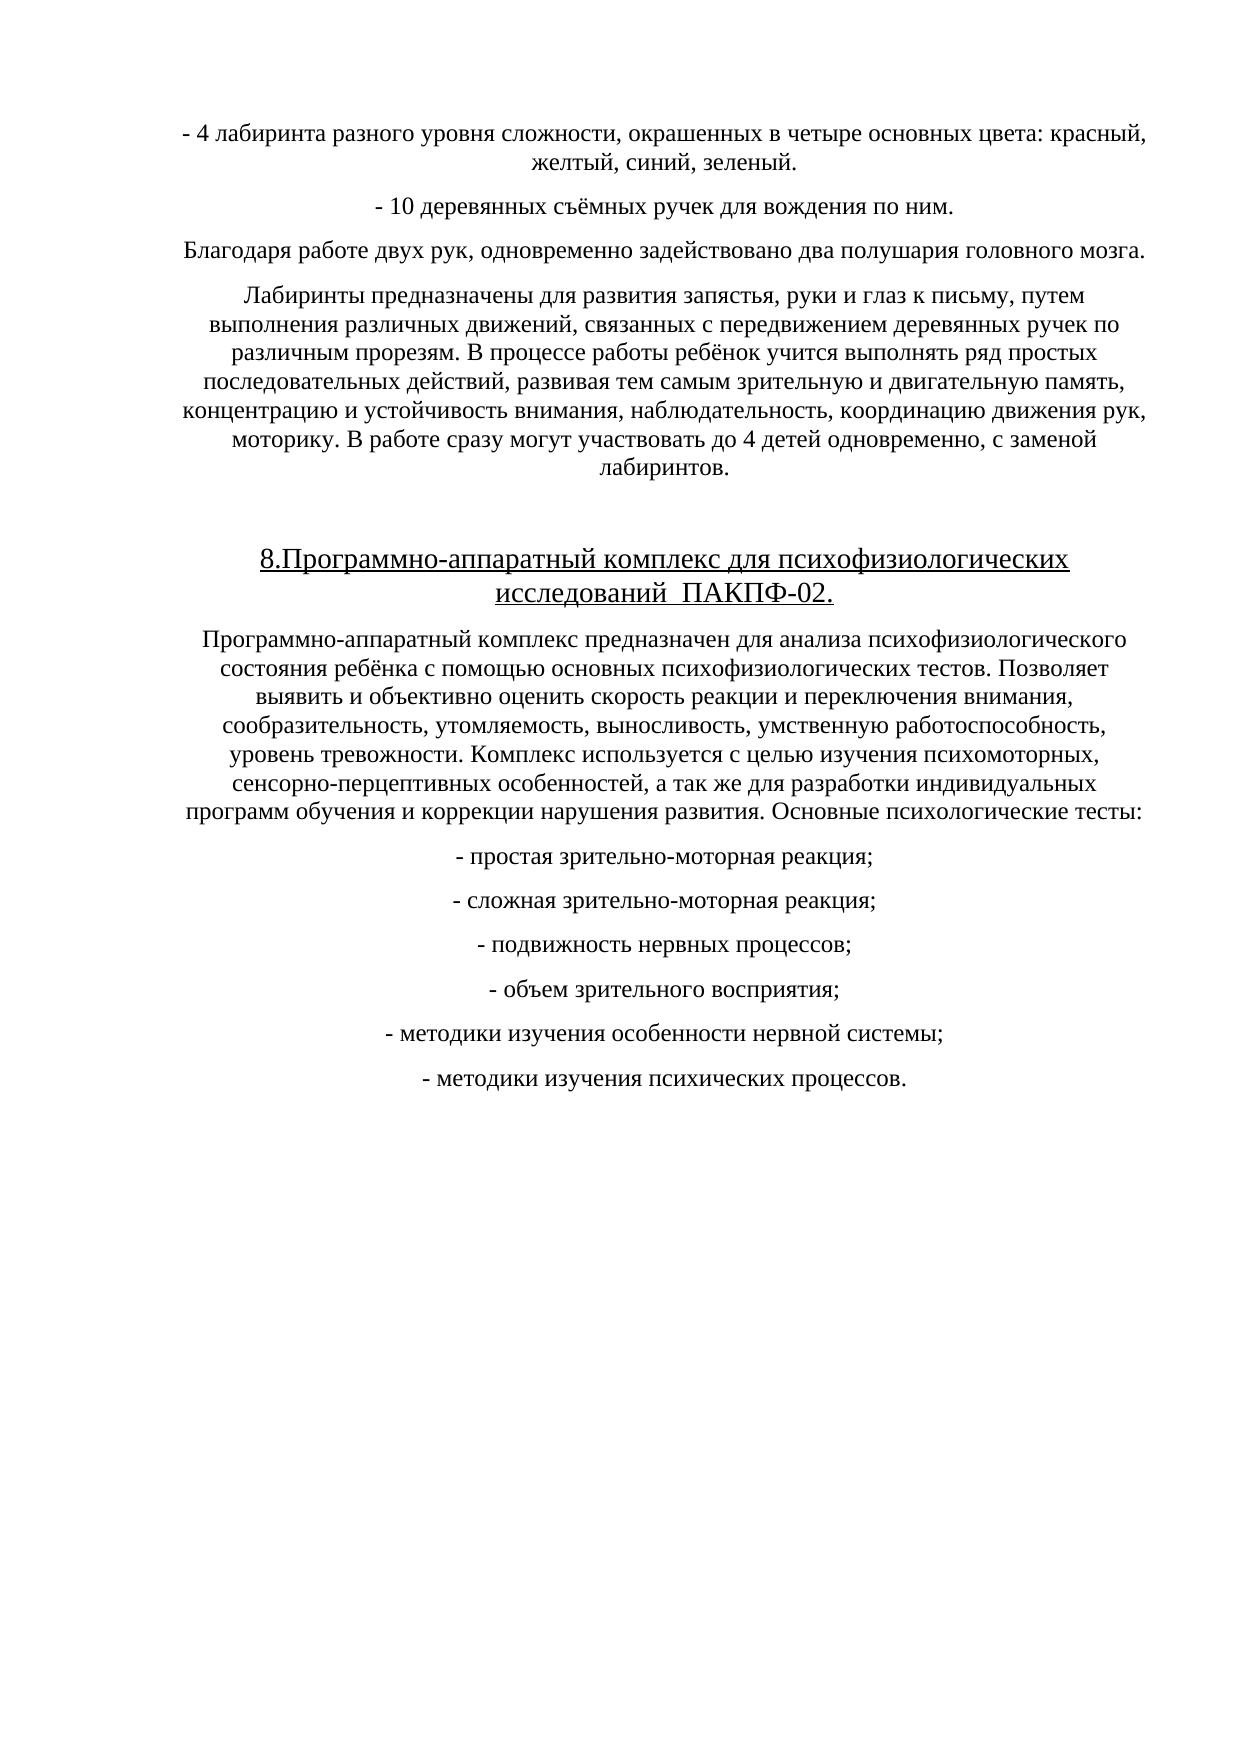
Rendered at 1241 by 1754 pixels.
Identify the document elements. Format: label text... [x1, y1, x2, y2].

text - простая зрительно-моторная реакция; [177, 841, 1152, 869]
text 8.Программно-аппаратный комплекс для психофизиологических исследований ПАКПФ-02. [177, 541, 1152, 608]
text Благодаря работе двух рук, одновременно задействовано два полушария головного мозга. [177, 236, 1152, 264]
text - методики изучения особенности нервной системы; [177, 1018, 1152, 1047]
text - объем зрительного восприятия; [177, 974, 1152, 1003]
text Программно-аппаратный комплекс предназначен для анализа психофизиологического состояния ребёнка с помощью основных психофизиологических тестов. Позволяет выявить и объективно оценить скорость реакции и переключения внимания, сообразительность, утомляемость, выносливость, умственную работоспособность, уровень тревожности. Комплекс используется с целью изучения психомоторных, сенсорно-перцептивных особенностей, а так же для разработки индивидуальных программ обучения и коррекции нарушения развития. Основные психологические тесты: [177, 624, 1152, 825]
text - 10 деревянных съёмных ручек для вождения по ним. [177, 191, 1152, 220]
text - подвижность нервных процессов; [177, 929, 1152, 958]
text Лабиринты предназначены для развития запястья, руки и глаз к письму, путем выполнения различных движений, связанных с передвижением деревянных ручек по различным прорезям. В процессе работы ребёнок учится выполнять ряд простых последовательных действий, развивая тем самым зрительную и двигательную память, концентрацию и устойчивость внимания, наблюдательность, координацию движения рук, моторику. В работе сразу могут участвовать до 4 детей одновременно, с заменой лабиринтов. [177, 280, 1152, 481]
text - 4 лабиринта разного уровня сложности, окрашенных в четыре основных цвета: красный, желтый, синий, зеленый. [177, 118, 1152, 176]
text - сложная зрительно-моторная реакция; [177, 885, 1152, 914]
text - методики изучения психических процессов. [177, 1063, 1152, 1091]
